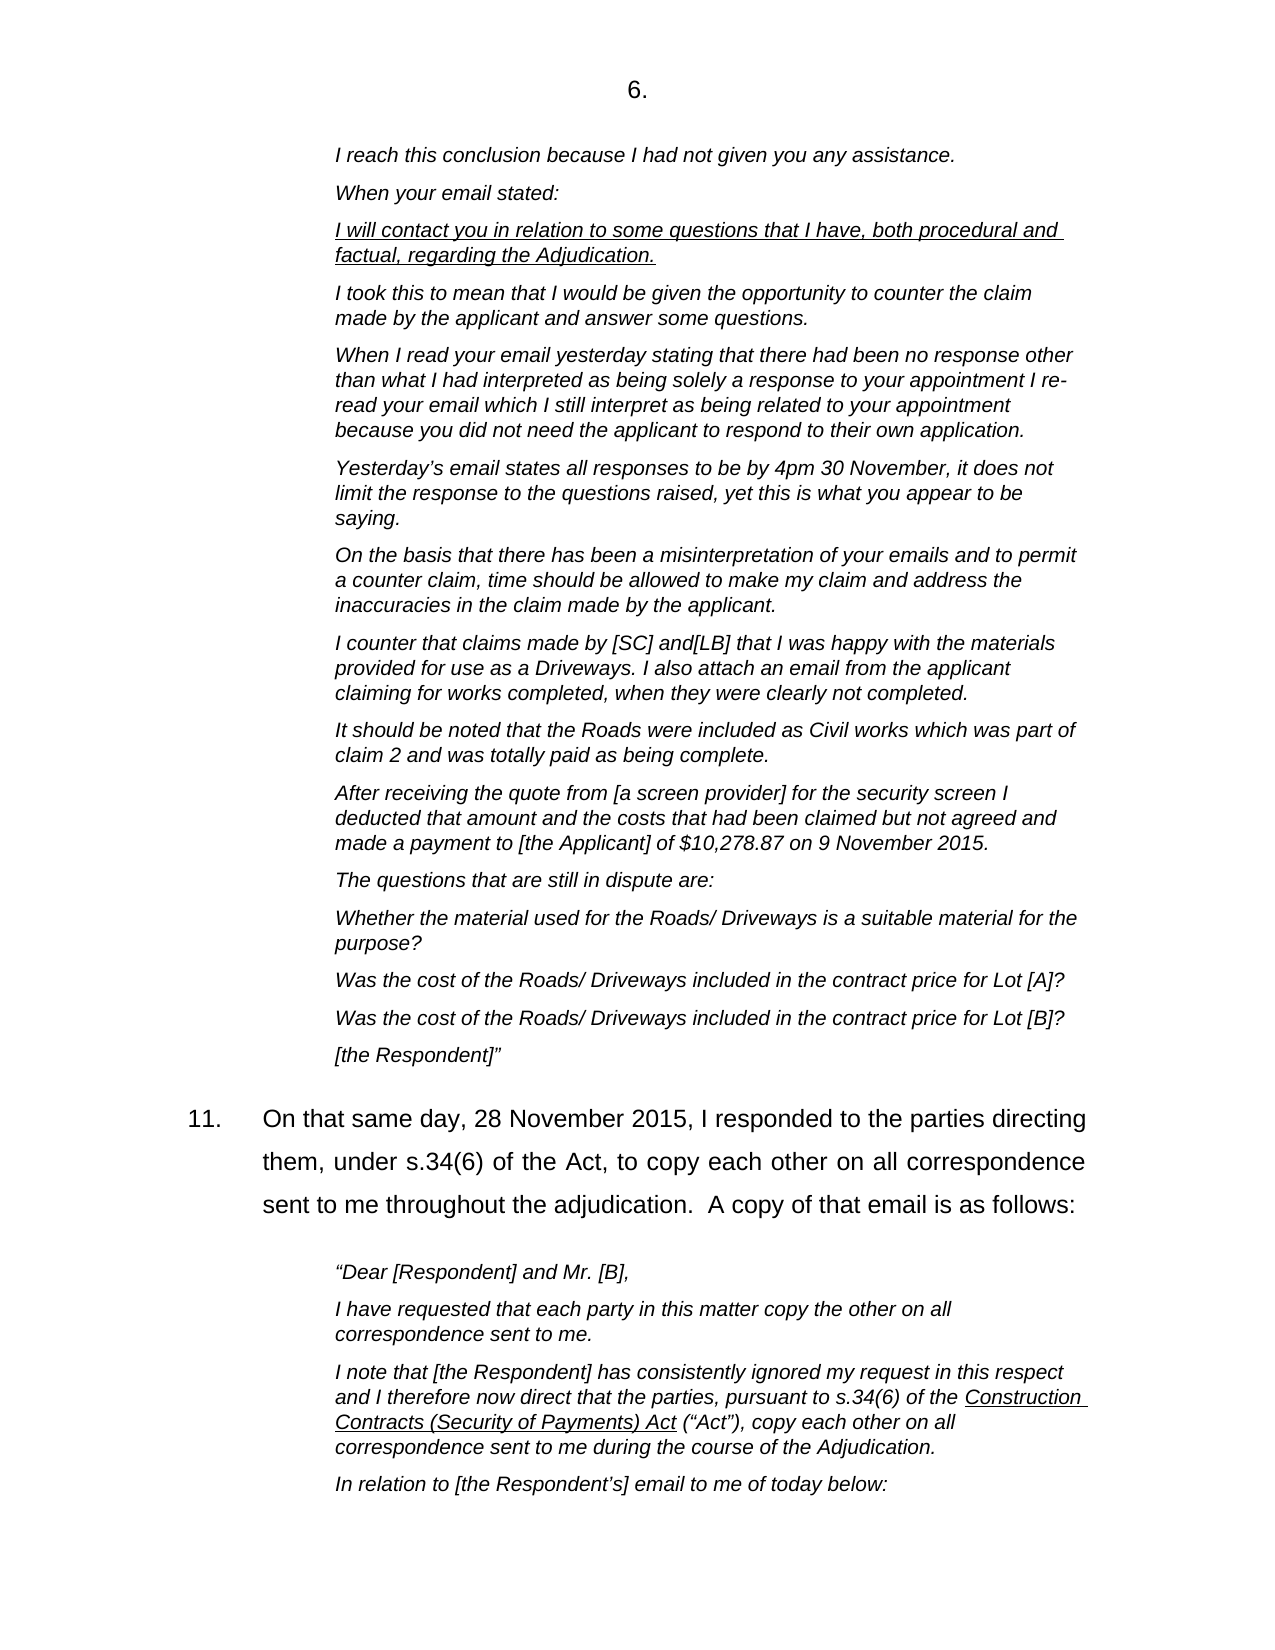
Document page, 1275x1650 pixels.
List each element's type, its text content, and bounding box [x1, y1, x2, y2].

text I note that [the Respondent] has consistently ignored my request in this respect and I therefore now direct that the parties, pursuant to s.34(6) of the Construction Contracts (Security of Payments) Act (“Act”), copy each other on all correspondence sent to me during the course of the Adjudication. [335, 1359, 1088, 1459]
text It should be noted that the Roads were included as Civil works which was part of claim 2 and was totally paid as being complete. [335, 717, 1088, 767]
text The questions that are still in dispute are: [335, 867, 1088, 892]
text Whether the material used for the Roads/ Driveways is a suitable material for the purpose? [335, 904, 1088, 954]
text After receiving the quote from [a screen provider] for the security screen I deducted that amount and the costs that had been claimed but not agreed and made a payment to [the Applicant] of $10,278.87 on 9 November 2015. [335, 779, 1088, 854]
text Was the cost of the Roads/ Driveways included in the contract price for Lot [B]? [335, 1004, 1088, 1029]
list On that same day, 28 November 2015, I responded to the parties directing them, under s.34(6) of the Act, to copy each other on all correspondence sent to me throughout the adjudication. A copy of that email is as follows: [187, 1104, 1088, 1219]
text Was the cost of the Roads/ Driveways included in the contract price for Lot [A]? [335, 967, 1088, 992]
text In relation to [the Respondent’s] email to me of today below: [335, 1471, 1088, 1496]
text I counter that claims made by [SC] and[LB] that I was happy with the materials provided for use as a Driveways. I also attach an email from the applicant claiming for works completed, when they were clearly not completed. [335, 629, 1088, 704]
text I have requested that each party in this matter copy the other on all correspondence sent to me. [335, 1296, 1088, 1346]
text I took this to mean that I would be given the opportunity to counter the claim made by the applicant and answer some questions. [335, 279, 1088, 329]
text [the Respondent]” [335, 1042, 1088, 1067]
text I will contact you in relation to some questions that I have, both procedural and factual, regarding the Adjudication. [335, 217, 1088, 267]
text I reach this conclusion because I had not given you any assistance. [335, 142, 1088, 167]
text Yesterday’s email states all responses to be by 4pm 30 November, it does not limit the response to the questions raised, yet this is what you appear to be saying. [335, 454, 1088, 529]
text On the basis that there has been a misinterpretation of your emails and to permit a counter claim, time should be allowed to make my claim and address the inaccuracies in the claim made by the applicant. [335, 542, 1088, 617]
text When your email stated: [335, 179, 1088, 204]
text “Dear [Respondent] and Mr. [B], [335, 1259, 1088, 1284]
text When I read your email yesterday stating that there had been no response other than what I had interpreted as being solely a response to your appointment I re-read your email which I still interpret as being related to your appointment because you did not need the applicant to respond to their own application. [335, 342, 1088, 442]
